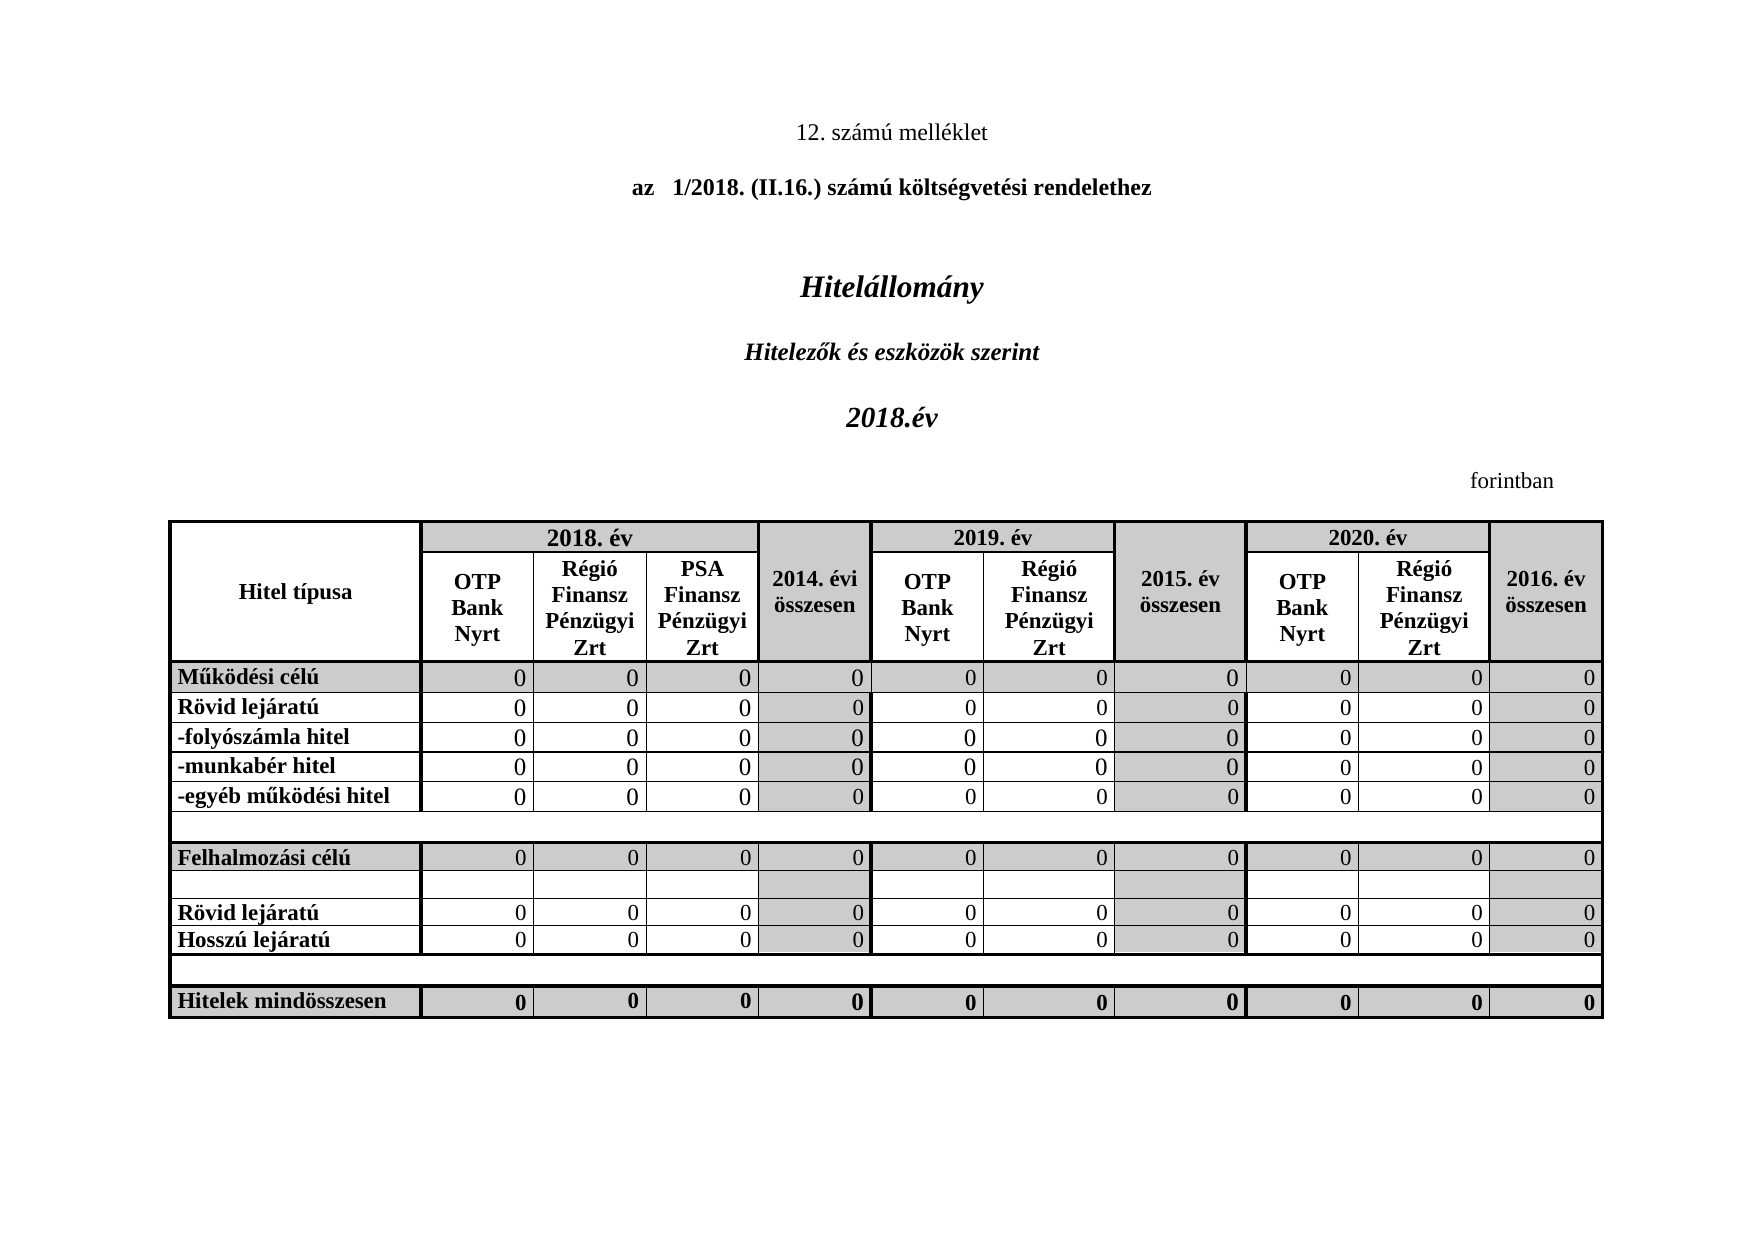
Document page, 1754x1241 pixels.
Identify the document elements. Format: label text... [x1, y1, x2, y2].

table_cell 0 [1115, 723, 1244, 751]
text az 1/2018. (II.16.) számú költségvetési rendelethez [177, 173, 1606, 201]
table_cell 0 [759, 753, 869, 781]
table_cell 0 [1359, 844, 1489, 870]
table_cell 0 [647, 693, 758, 722]
table_cell [172, 956, 1601, 984]
table_cell Régió Finansz Pénzügyi Zrt [534, 553, 646, 660]
table_cell OTP Bank Nyrt [1248, 553, 1358, 660]
table_cell [423, 871, 533, 898]
table_cell -egyéb működési hitel [172, 782, 419, 811]
table_cell 0 [1115, 693, 1244, 722]
table_cell 0 [647, 844, 758, 870]
table_cell 0 [534, 782, 646, 811]
table_cell 0 [1115, 926, 1244, 952]
table_cell 0 [1490, 723, 1601, 751]
table_cell 0 [534, 844, 646, 870]
table_cell 0 [873, 782, 983, 811]
table_cell 0 [1490, 899, 1601, 925]
table_cell 0 [1490, 926, 1601, 952]
table_cell 0 [1359, 693, 1489, 722]
table_cell 0 [984, 663, 1114, 692]
table_cell 0 [873, 844, 983, 870]
table_cell 0 [1490, 844, 1601, 870]
table_cell 0 [1248, 988, 1358, 1016]
table_cell 0 [423, 753, 533, 781]
table_cell OTP Bank Nyrt [423, 553, 533, 660]
table_header 2020. év [1248, 523, 1488, 551]
table_cell Hosszú lejáratú [172, 926, 419, 952]
table_cell 0 [873, 753, 983, 781]
table_cell 0 [647, 988, 758, 1016]
table_cell 0 [984, 926, 1114, 952]
table_header 2015. év összesen [1116, 523, 1244, 660]
table_cell 0 [873, 723, 983, 751]
table_cell 0 [1490, 663, 1601, 692]
text 2018.év [177, 400, 1606, 433]
table_cell [1359, 871, 1489, 898]
table_cell [873, 871, 983, 898]
table_cell 0 [1248, 753, 1358, 781]
table_cell [984, 871, 1114, 898]
table_cell 0 [873, 899, 983, 925]
table_cell [534, 871, 646, 898]
table_cell Felhalmozási célú [172, 844, 419, 870]
text 12. számú melléklet [177, 118, 1606, 146]
table_cell 0 [984, 782, 1114, 811]
table_cell Rövid lejáratú [172, 693, 419, 722]
table_cell 0 [423, 693, 533, 722]
table_cell 0 [423, 988, 533, 1016]
table_cell 0 [1115, 782, 1244, 811]
table_cell 0 [534, 663, 646, 692]
table_cell 0 [759, 926, 869, 952]
table_cell [172, 871, 419, 898]
table_header Hitel típusa [172, 523, 419, 660]
table_cell Működési célú [172, 663, 419, 692]
table_cell [172, 812, 1601, 841]
table_cell 0 [647, 926, 758, 952]
table_cell 0 [1359, 782, 1489, 811]
table_cell 0 [984, 988, 1114, 1016]
table_cell 0 [534, 899, 646, 925]
table_cell 0 [1359, 723, 1489, 751]
table_cell Régió Finansz Pénzügyi Zrt [984, 553, 1113, 660]
table_cell 0 [1115, 663, 1246, 692]
table_cell 0 [759, 693, 869, 722]
table_cell 0 [759, 782, 869, 811]
table_cell 0 [423, 782, 533, 811]
table_cell 0 [1115, 753, 1244, 781]
table_cell 0 [1115, 899, 1244, 925]
table_cell 0 [534, 723, 646, 751]
table_cell 0 [1490, 988, 1601, 1016]
table_cell 0 [1359, 988, 1489, 1016]
table_cell 0 [872, 663, 983, 692]
table_cell 0 [1248, 899, 1358, 925]
table_cell Rövid lejáratú [172, 899, 419, 925]
table_cell PSA Finansz Pénzügyi Zrt [647, 553, 757, 660]
table_cell 0 [534, 753, 646, 781]
table_cell 0 [1248, 844, 1358, 870]
table_cell -folyószámla hitel [172, 723, 419, 751]
table_cell 0 [873, 926, 983, 952]
table_cell 0 [873, 693, 983, 722]
table_cell 0 [534, 926, 646, 952]
table_header 2019. év [873, 523, 1113, 551]
table_header 2018. év [423, 523, 757, 551]
table_cell [759, 871, 869, 898]
table_cell 0 [1359, 899, 1489, 925]
table_cell [1115, 871, 1244, 898]
table_cell 0 [1248, 723, 1358, 751]
table_cell 0 [1359, 663, 1489, 692]
table_cell 0 [1490, 782, 1601, 811]
table_cell 0 [1490, 693, 1601, 722]
table_cell 0 [984, 723, 1114, 751]
table_cell 0 [423, 663, 533, 692]
table_cell 0 [984, 753, 1114, 781]
table_cell 0 [873, 988, 983, 1016]
table_cell 0 [1359, 753, 1489, 781]
table_cell Hitelek mindösszesen [172, 988, 419, 1016]
table_header 2014. évi összesen [760, 523, 869, 660]
table_cell 0 [1359, 926, 1489, 952]
table_cell -munkabér hitel [172, 753, 419, 781]
table_cell [647, 871, 758, 898]
table_cell 0 [1248, 693, 1358, 722]
table_cell 0 [1490, 753, 1601, 781]
table_cell 0 [984, 844, 1114, 870]
table_cell 0 [423, 723, 533, 751]
table_cell 0 [423, 926, 533, 952]
table_cell 0 [984, 693, 1114, 722]
table_cell 0 [759, 899, 869, 925]
table_cell 0 [1115, 844, 1244, 870]
text forintban [177, 467, 1554, 493]
table_cell 0 [1248, 926, 1358, 952]
table_cell OTP Bank Nyrt [873, 553, 983, 660]
table_cell 0 [534, 693, 646, 722]
table_cell 0 [423, 899, 533, 925]
subtitle Hitelállomány [177, 268, 1606, 304]
table_cell 0 [759, 723, 869, 751]
table_cell 0 [647, 782, 758, 811]
subtitle Hitelezők és eszközök szerint [177, 337, 1606, 366]
table_cell 0 [647, 723, 758, 751]
table_cell 0 [1247, 663, 1358, 692]
table_cell 0 [647, 663, 758, 692]
table_cell 0 [759, 663, 871, 692]
table_cell [1248, 871, 1358, 898]
table_cell 0 [759, 844, 869, 870]
table_cell 0 [1115, 988, 1244, 1016]
table_cell Régió Finansz Pénzügyi Zrt [1359, 553, 1488, 660]
table_cell 0 [423, 844, 533, 870]
table_cell 0 [759, 988, 869, 1016]
table_cell 0 [984, 899, 1114, 925]
table_header 2016. év összesen [1491, 523, 1601, 660]
table_cell 0 [1248, 782, 1358, 811]
table_cell [1490, 871, 1601, 898]
table_cell 0 [647, 899, 758, 925]
table_cell 0 [647, 753, 758, 781]
table_cell 0 [534, 988, 646, 1016]
